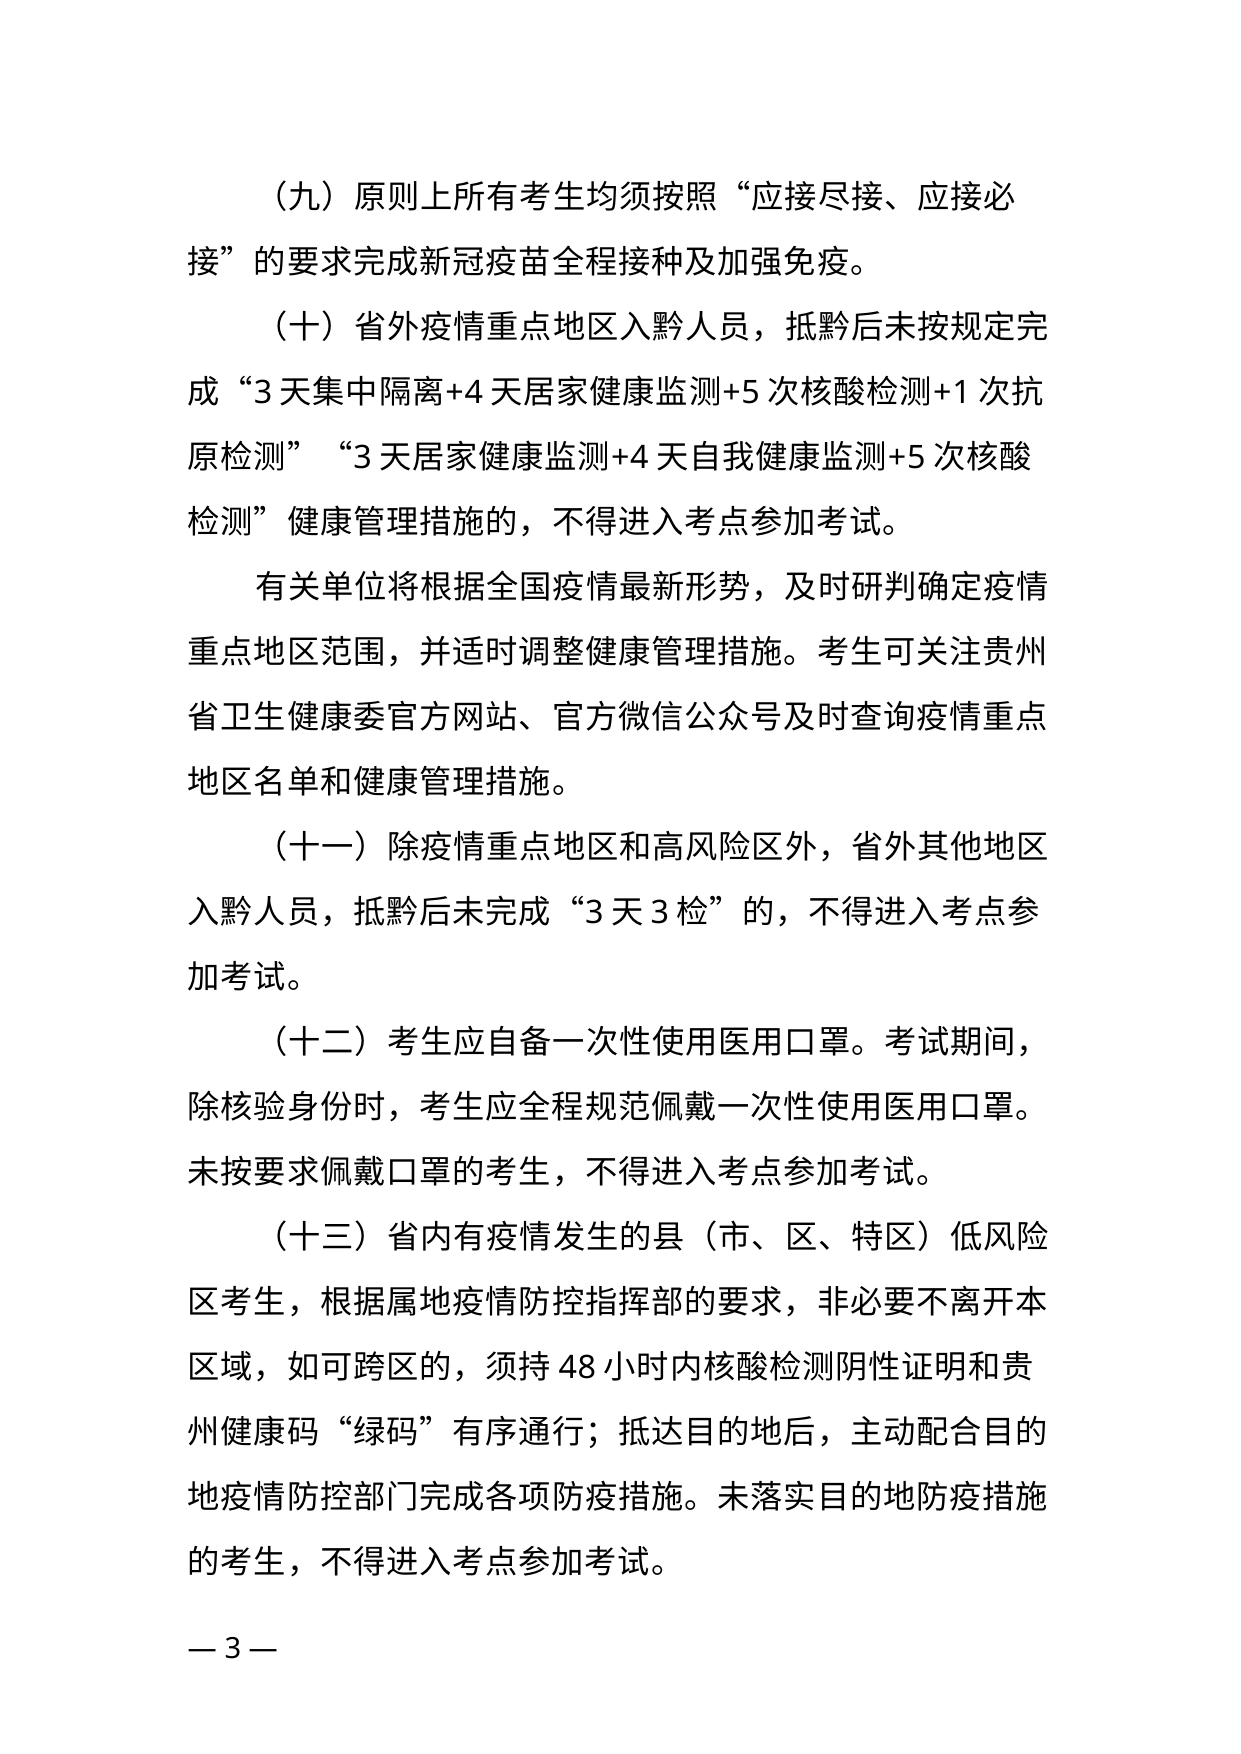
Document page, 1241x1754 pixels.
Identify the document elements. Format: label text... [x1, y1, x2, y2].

text （十）省外疫情重点地区入黔人员，抵黔后未按规定完成“3天集中隔离+4天居家健康监测+5次核酸检测+1次抗原检测”“3天居家健康监测+4天自我健康监测+5次核酸检测”健康管理措施的，不得进入考点参加考试。 [187, 292, 1053, 552]
text （十一）除疫情重点地区和高风险区外，省外其他地区入黔人员，抵黔后未完成“3天3检”的，不得进入考点参加考试。 [187, 812, 1053, 1007]
text （十三）省内有疫情发生的县（市、区、特区）低风险区考生，根据属地疫情防控指挥部的要求，非必要不离开本区域，如可跨区的，须持48小时内核酸检测阴性证明和贵州健康码“绿码”有序通行；抵达目的地后，主动配合目的地疫情防控部门完成各项防疫措施。未落实目的地防疫措施的考生，不得进入考点参加考试。 [187, 1202, 1053, 1592]
text （九）原则上所有考生均须按照“应接尽接、应接必接”的要求完成新冠疫苗全程接种及加强免疫。 [187, 162, 1053, 292]
text （十二）考生应自备一次性使用医用口罩。考试期间，除核验身份时，考生应全程规范佩戴一次性使用医用口罩。未按要求佩戴口罩的考生，不得进入考点参加考试。 [187, 1007, 1053, 1202]
text 有关单位将根据全国疫情最新形势，及时研判确定疫情重点地区范围，并适时调整健康管理措施。考生可关注贵州省卫生健康委官方网站、官方微信公众号及时查询疫情重点地区名单和健康管理措施。 [187, 552, 1053, 812]
